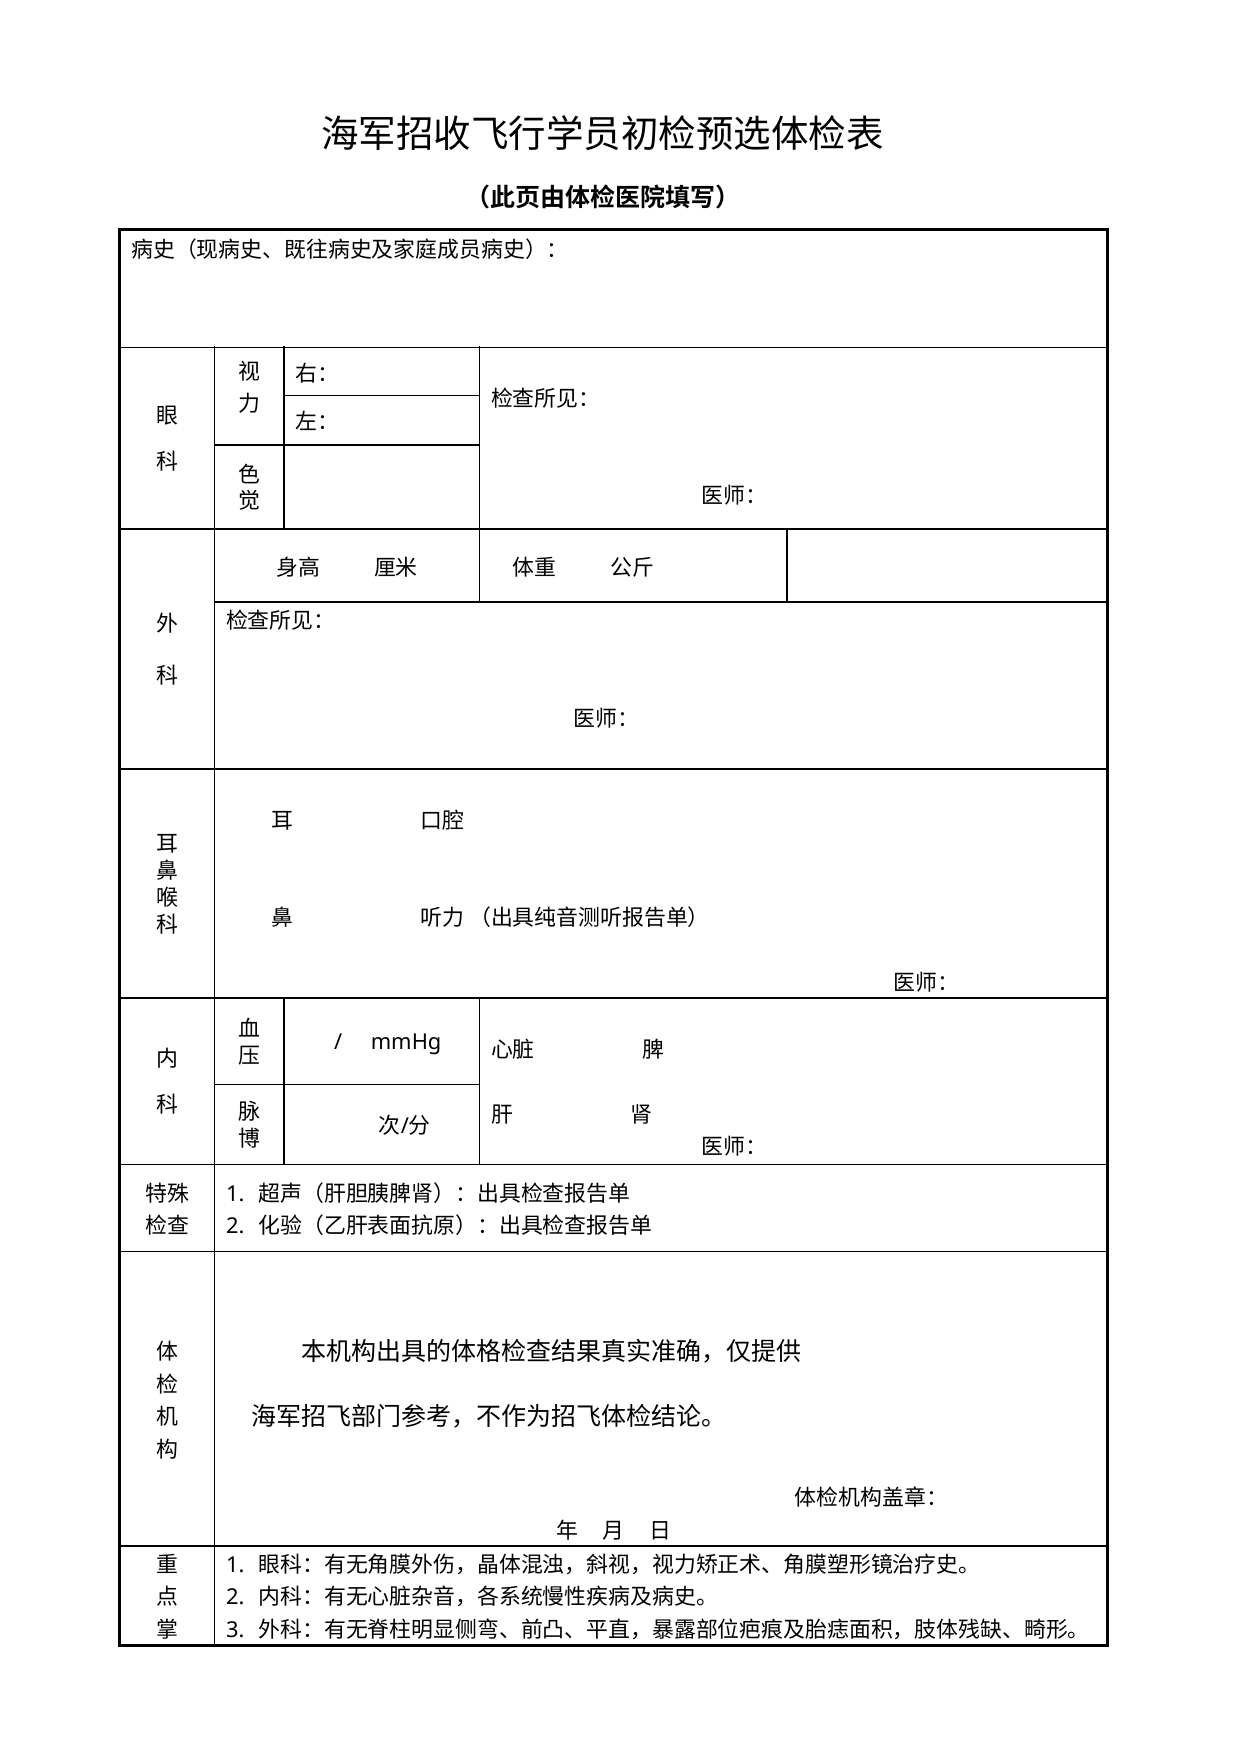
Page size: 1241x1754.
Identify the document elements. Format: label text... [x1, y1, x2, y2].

table_cell / mmHg [285, 999, 479, 1084]
table_cell 超声（肝胆胰脾肾）：出具检查报告单 化验（乙肝表面抗原）：出具检查报告单 [215, 1165, 1106, 1251]
table_cell 体 检 机 构 [121, 1252, 214, 1545]
table_cell 本机构出具的体格检查结果真实准确，仅提供 海军招飞部门参考，不作为招飞体检结论。 体检机构盖章： 年 月 日 [215, 1252, 1106, 1545]
table_header 病史（现病史、既往病史及家庭成员病史）： [121, 231, 1106, 346]
table_cell 特殊 检查 [121, 1165, 214, 1251]
table_cell 次/分 [285, 1085, 479, 1163]
table_cell 右： [285, 348, 479, 395]
table_cell 血 压 [215, 999, 283, 1084]
table_cell 检查所见： 医师： [480, 348, 1106, 528]
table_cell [215, 1547, 1106, 1644]
table_cell 视 力 [215, 348, 283, 444]
table_cell [788, 530, 1106, 601]
text （此页由体检医院填写） [118, 163, 1087, 228]
table_cell [285, 446, 479, 528]
table_cell 耳 鼻 喉 科 [121, 770, 214, 997]
table_cell 身高 厘米 [215, 530, 479, 601]
table_cell 耳 口腔 鼻 听力 （出具纯音测听报告单） 医师： [215, 770, 1106, 997]
table_cell 外 科 [121, 530, 214, 768]
table_cell 色 觉 [215, 446, 283, 528]
table_cell 左： [285, 396, 479, 444]
text 海军招收飞行学员初检预选体检表 [118, 98, 1087, 163]
table_cell 脉 博 [215, 1085, 283, 1163]
table_cell 体重 公斤 [480, 530, 786, 601]
table_cell 重 点 掌 握 [121, 1547, 214, 1644]
table_cell 心脏 脾 肝 肾 医师： [480, 999, 1106, 1163]
table_cell 检查所见： 医师： [215, 603, 1106, 768]
table_cell 眼 科 [121, 348, 214, 528]
table_cell 内 科 [121, 999, 214, 1163]
